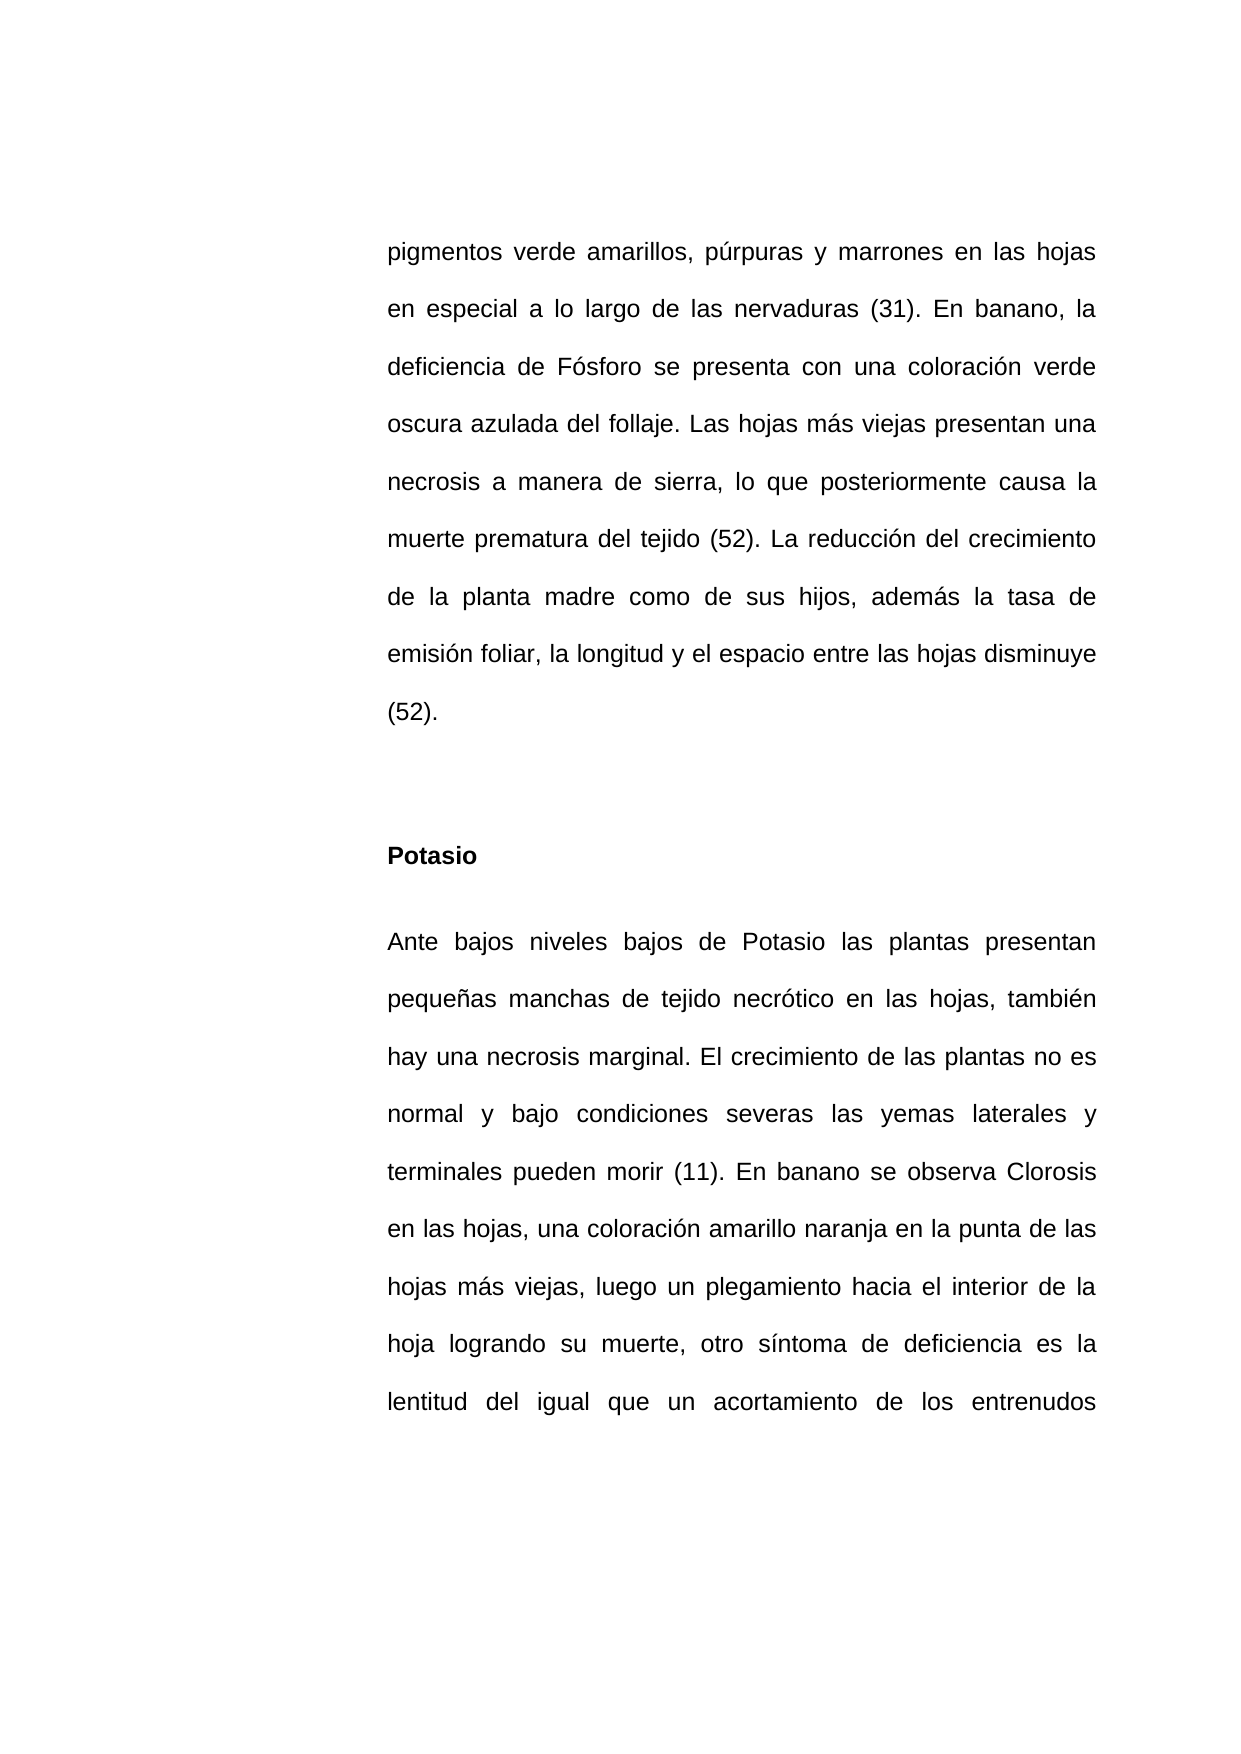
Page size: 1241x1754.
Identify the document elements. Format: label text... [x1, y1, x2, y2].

text Potasio [387, 841, 1098, 869]
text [387, 927, 1098, 1416]
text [387, 237, 1098, 726]
